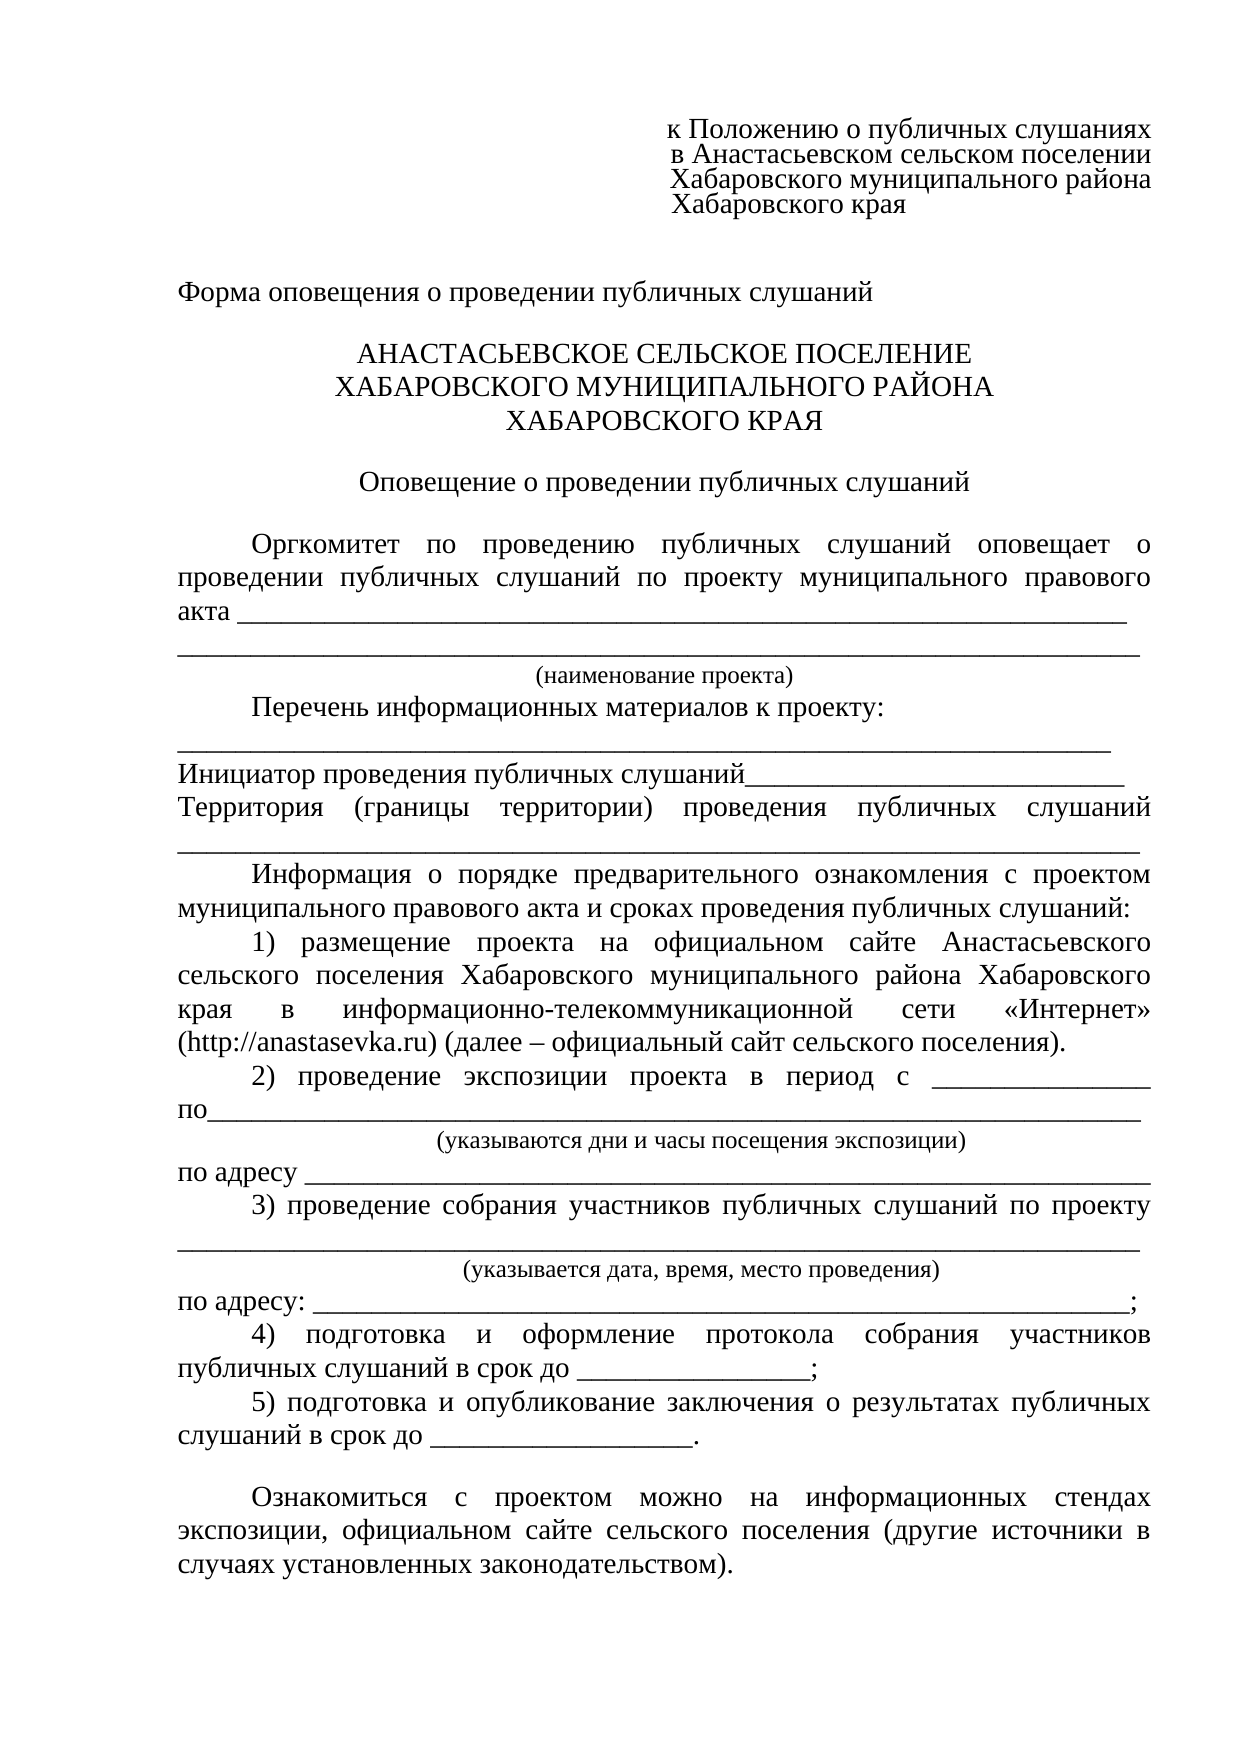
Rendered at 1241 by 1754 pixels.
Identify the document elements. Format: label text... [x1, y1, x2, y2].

text 4) подготовка и оформление протокола собрания участников публичных слушаний в срок до ________________; [177, 1317, 1152, 1384]
text 1) размещение проекта на официальном сайте Анастасьевского сельского поселения Хабаровского муниципального района Хабаровского края в информационно-телекоммуникационной сети «Интернет» (http://anastasevka.ru) (далее – официальный сайт сельского поселения). [177, 924, 1152, 1058]
text по адресу: ________________________________________________________; [177, 1283, 1152, 1317]
text (указываются дни и часы посещения экспозиции) [177, 1125, 1152, 1154]
text 5) подготовка и опубликование заключения о результатах публичных слушаний в срок до __________________. [177, 1384, 1152, 1451]
text (наименование проекта) [177, 660, 1152, 689]
text __________________________________________________________________ [177, 627, 1152, 660]
text Территория (границы территории) проведения публичных слушаний __________________________________________________________________ [177, 789, 1152, 857]
text Ознакомиться с проектом можно на информационных стендах экспозиции, официальном сайте сельского поселения (другие источники в случаях установленных законодательством). [177, 1479, 1152, 1579]
text ________________________________________________________________ [177, 722, 1152, 756]
text 3) проведение собрания участников публичных слушаний по проекту __________________________________________________________________ [177, 1187, 1152, 1254]
text к Положению о публичных слушаниях [177, 118, 1152, 143]
text 2) проведение экспозиции проекта в период с _______________ по________________________________________________________________ [177, 1058, 1152, 1125]
text в Анастасьевском сельском поселении [177, 143, 1152, 168]
text (указывается дата, время, место проведения) [177, 1254, 1152, 1283]
text ХАБАРОВСКОГО КРАЯ [177, 403, 1152, 436]
text Перечень информационных материалов к проекту: [177, 689, 1152, 722]
text Хабаровского края [177, 193, 1152, 218]
text Информация о порядке предварительного ознакомления с проектом муниципального правового акта и сроках проведения публичных слушаний: [177, 857, 1152, 924]
text Инициатор проведения публичных слушаний__________________________ [177, 756, 1152, 789]
text АНАСТАСЬЕВСКОЕ СЕЛЬСКОЕ ПОСЕЛЕНИЕ [177, 336, 1152, 369]
text Оргкомитет по проведению публичных слушаний оповещает о проведении публичных слушаний по проекту муниципального правового акта _____________________________________________________________ [177, 526, 1152, 627]
text Оповещение о проведении публичных слушаний [177, 464, 1152, 498]
text Хабаровского муниципального района [177, 168, 1152, 193]
text Форма оповещения о проведении публичных слушаний [177, 274, 1152, 308]
text ХАБАРОВСКОГО МУНИЦИПАЛЬНОГО РАЙОНА [177, 369, 1152, 403]
text по адресу __________________________________________________________ [177, 1154, 1152, 1187]
